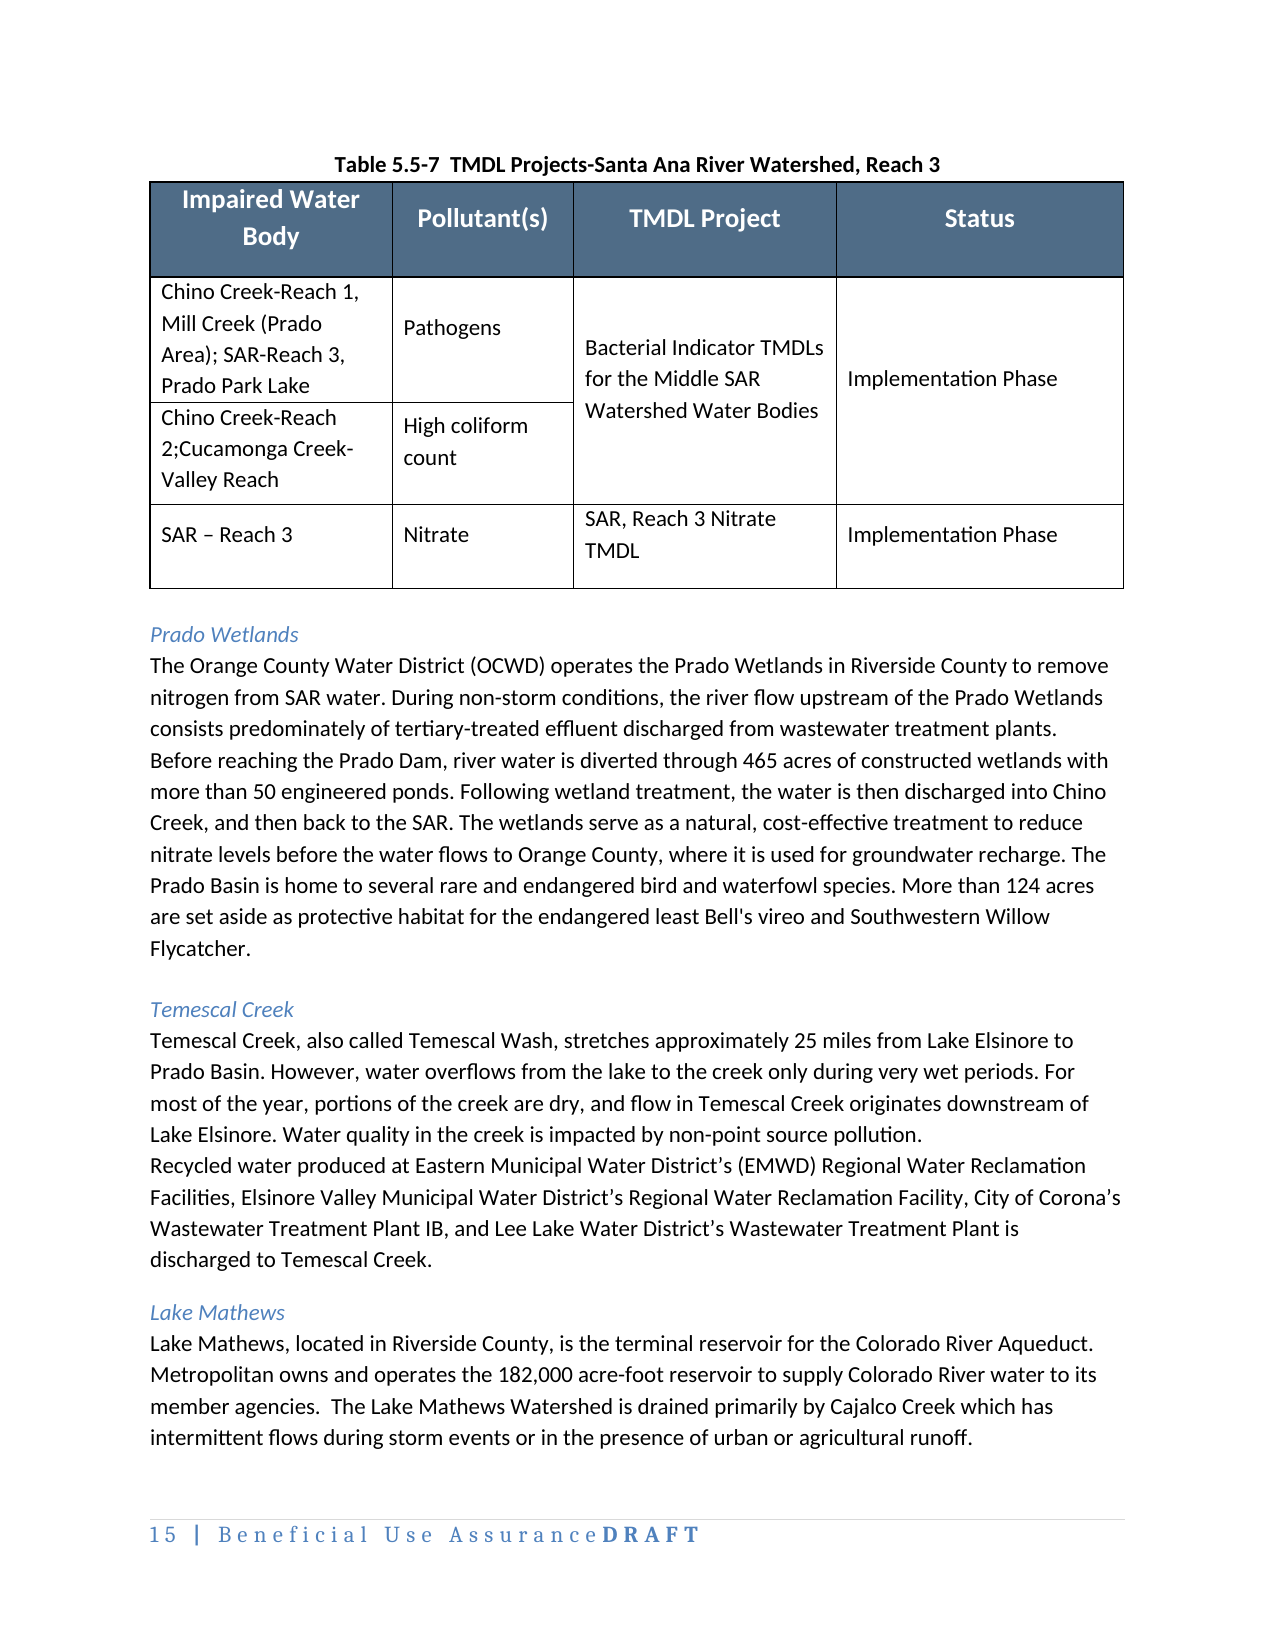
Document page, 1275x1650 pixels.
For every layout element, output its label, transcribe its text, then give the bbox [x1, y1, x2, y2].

table_header Status [837, 183, 1123, 276]
text Recycled water produced at Eastern Municipal Water District’s (EMWD) Regional Water Reclamation Facilities, Elsinore Valley Municipal Water District’s Regional Water Reclamation Facility, City of Corona’s Wastewater Treatment Plant IB, and Lee Lake Water District’s Wastewater Treatment Plant is discharged to Temescal Creek. [150, 1151, 1125, 1273]
table_cell Chino Creek-Reach 2;Cucamonga Creek- Valley Reach [151, 403, 392, 503]
text Lake Mathews, located in Riverside County, is the terminal reservoir for the Colorado River Aqueduct. Metropolitan owns and operates the 182,000 acre-foot reservoir to supply Colorado River water to its member agencies. The Lake Mathews Watershed is drained primarily by Cajalco Creek which has intermittent flows during storm events or in the presence of urban or agricultural runoff. [150, 1329, 1125, 1451]
text Table 5.5-7 TMDL Projects-Santa Ana River Watershed, Reach 3 [150, 150, 1125, 178]
table_cell Bacterial Indicator TMDLs for the Middle SAR Watershed Water Bodies [574, 278, 836, 503]
table_cell SAR – Reach 3 [151, 505, 392, 588]
table_cell Implementation Phase [837, 278, 1123, 503]
table_header TMDL Project [574, 183, 836, 276]
table_cell SAR, Reach 3 Nitrate TMDL [574, 505, 836, 588]
table_cell Nitrate [393, 505, 573, 588]
text Temescal Creek, also called Temescal Wash, stretches approximately 25 miles from Lake Elsinore to Prado Basin. However, water overflows from the lake to the creek only during very wet periods. For most of the year, portions of the creek are dry, and flow in Temescal Creek originates downstream of Lake Elsinore. Water quality in the creek is impacted by non-point source pollution. [150, 1026, 1125, 1148]
table_header Impaired Water Body [151, 183, 392, 276]
table_header Pollutant(s) [393, 183, 573, 276]
table_cell High coliform count [393, 403, 573, 503]
text The Orange County Water District (OCWD) operates the Prado Wetlands in Riverside County to remove nitrogen from SAR water. During non-storm conditions, the river flow upstream of the Prado Wetlands consists predominately of tertiary-treated effluent discharged from wastewater treatment plants. Before reaching the Prado Dam, river water is diverted through 465 acres of constructed wetlands with more than 50 engineered ponds. Following wetland treatment, the water is then discharged into Chino Creek, and then back to the SAR. The wetlands serve as a natural, cost-effective treatment to reduce nitrate levels before the water flows to Orange County, where it is used for groundwater recharge. The Prado Basin is home to several rare and endangered bird and waterfowl species. More than 124 acres are set aside as protective habitat for the endangered least Bell's vireo and Southwestern Willow Flycatcher. [150, 652, 1125, 962]
subtitle Lake Mathews [150, 1298, 1125, 1326]
table_cell Pathogens [393, 278, 573, 402]
subtitle Temescal Creek [150, 995, 1125, 1023]
table_cell Implementation Phase [837, 505, 1123, 588]
table_cell Chino Creek-Reach 1, Mill Creek (Prado Area); SAR-Reach 3, Prado Park Lake [151, 278, 392, 402]
text Prado Wetlands [150, 620, 1125, 648]
